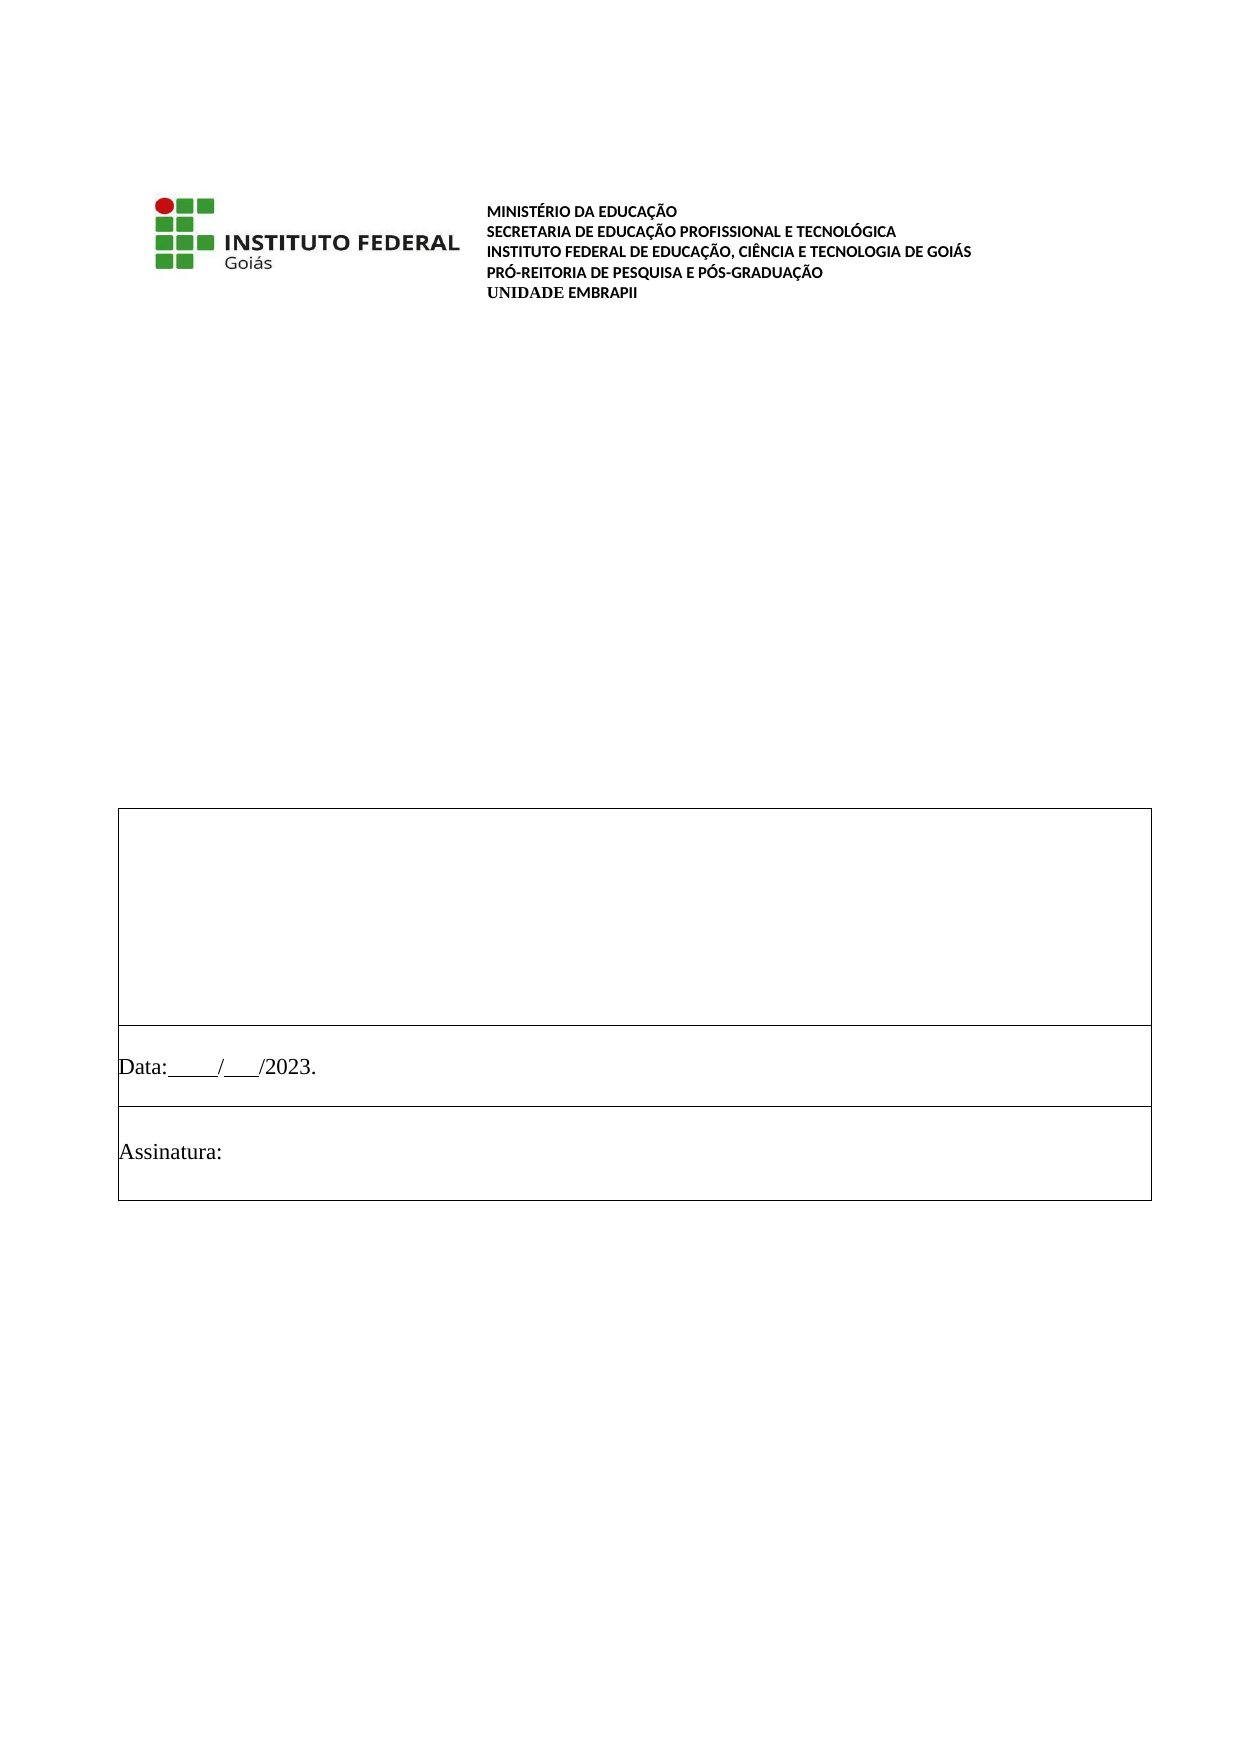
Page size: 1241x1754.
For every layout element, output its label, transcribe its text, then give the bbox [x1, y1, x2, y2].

table_cell [119, 809, 1151, 1025]
table_cell Data: / /2023. [119, 1026, 1151, 1106]
table_cell Assinatura: [119, 1107, 1151, 1200]
picture [132, 180, 477, 286]
